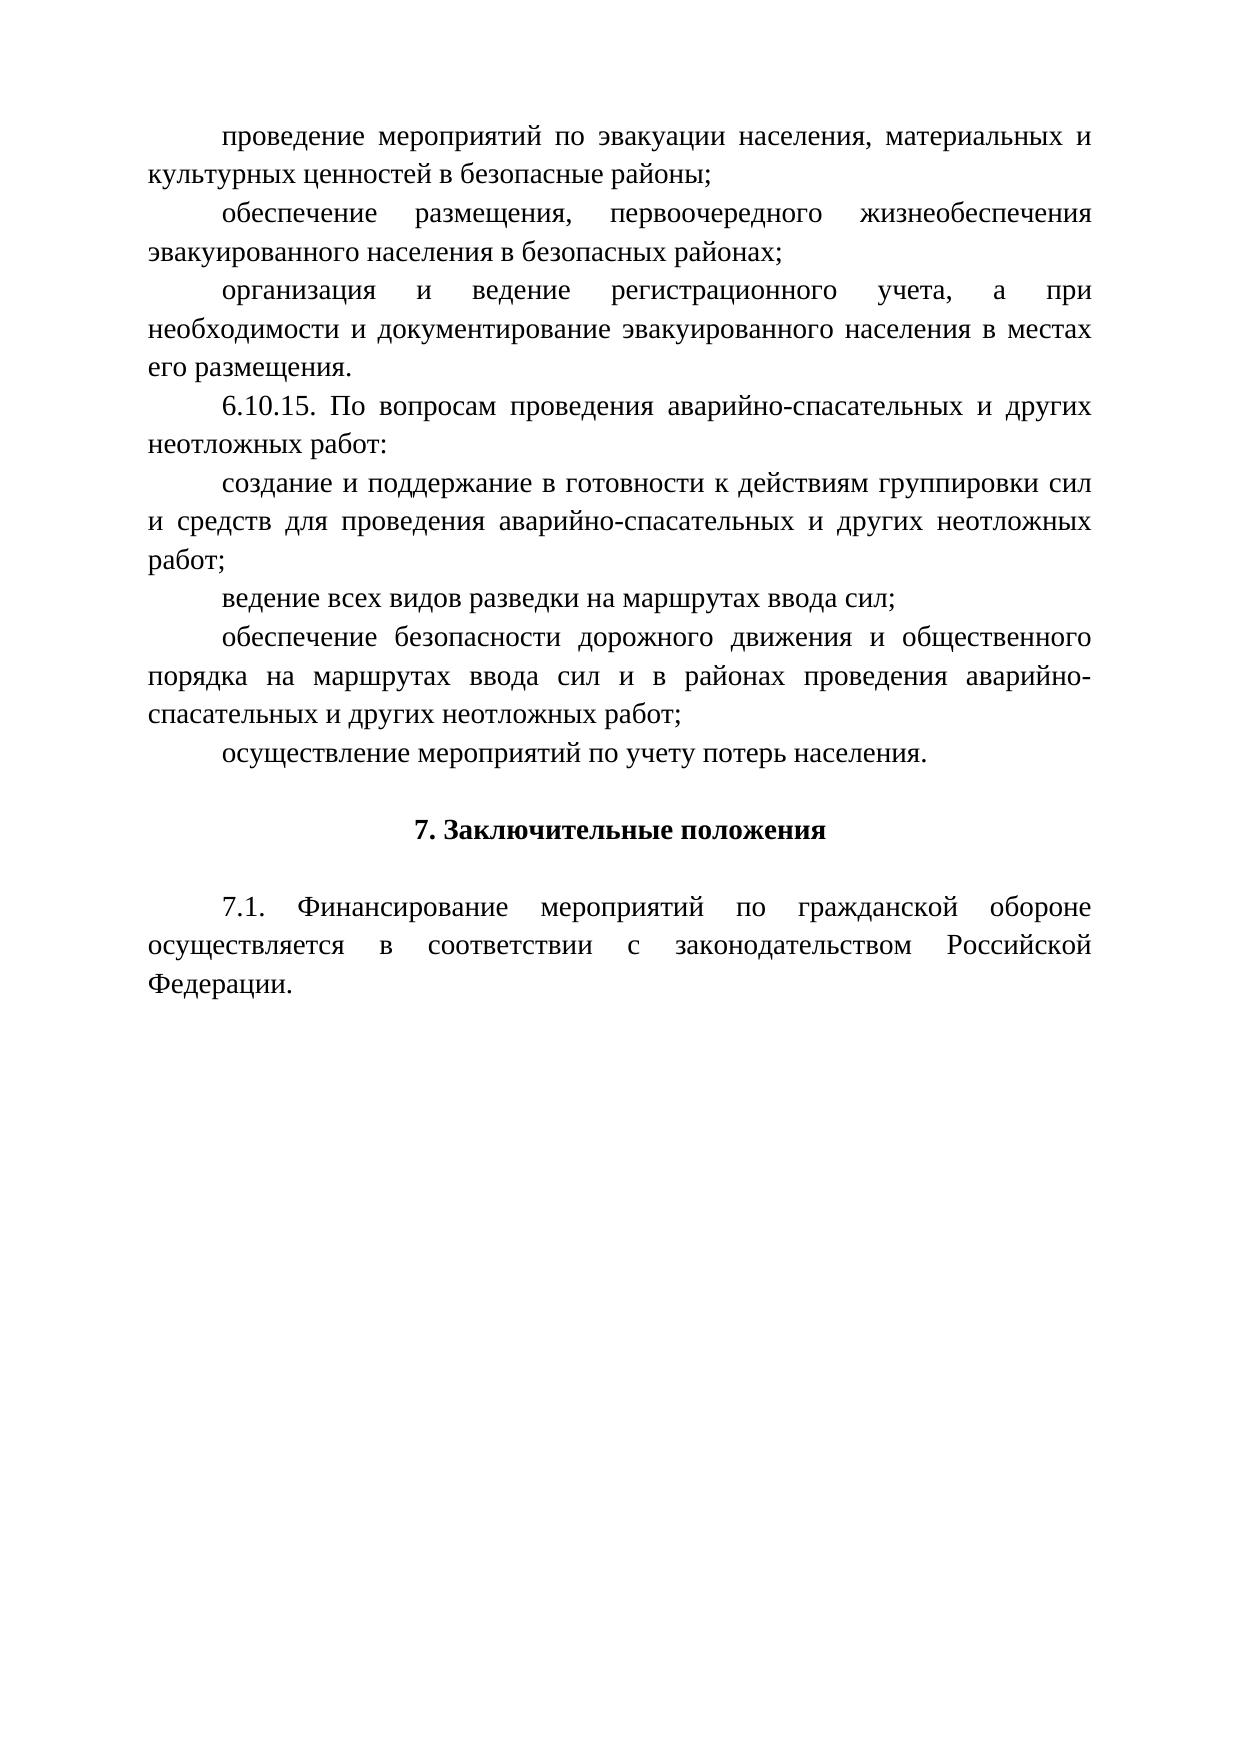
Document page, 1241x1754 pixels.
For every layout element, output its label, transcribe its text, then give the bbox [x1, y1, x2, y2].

text создание и поддержание в готовности к действиям группировки сил и средств для проведения аварийно-спасательных и других неотложных работ; [148, 465, 1092, 576]
text обеспечение безопасности дорожного движения и общественного порядка на маршрутах ввода сил и в районах проведения аварийно-спасательных и других неотложных работ; [148, 619, 1092, 730]
text проведение мероприятий по эвакуации населения, материальных и культурных ценностей в безопасные районы; [148, 118, 1092, 190]
text 7. Заключительные положения [148, 812, 1092, 845]
text ведение всех видов разведки на маршрутах ввода сил; [148, 581, 1092, 614]
text обеспечение размещения, первоочередного жизнеобеспечения эвакуированного населения в безопасных районах; [148, 195, 1092, 267]
text организация и ведение регистрационного учета, а при необходимости и документирование эвакуированного населения в местах его размещения. [148, 272, 1092, 383]
text осуществление мероприятий по учету потерь населения. [148, 735, 1092, 768]
text 7.1. Финансирование мероприятий по гражданской обороне осуществляется в соответствии с законодательством Российской Федерации. [148, 889, 1092, 999]
text 6.10.15. По вопросам проведения аварийно-спасательных и других неотложных работ: [148, 388, 1092, 460]
